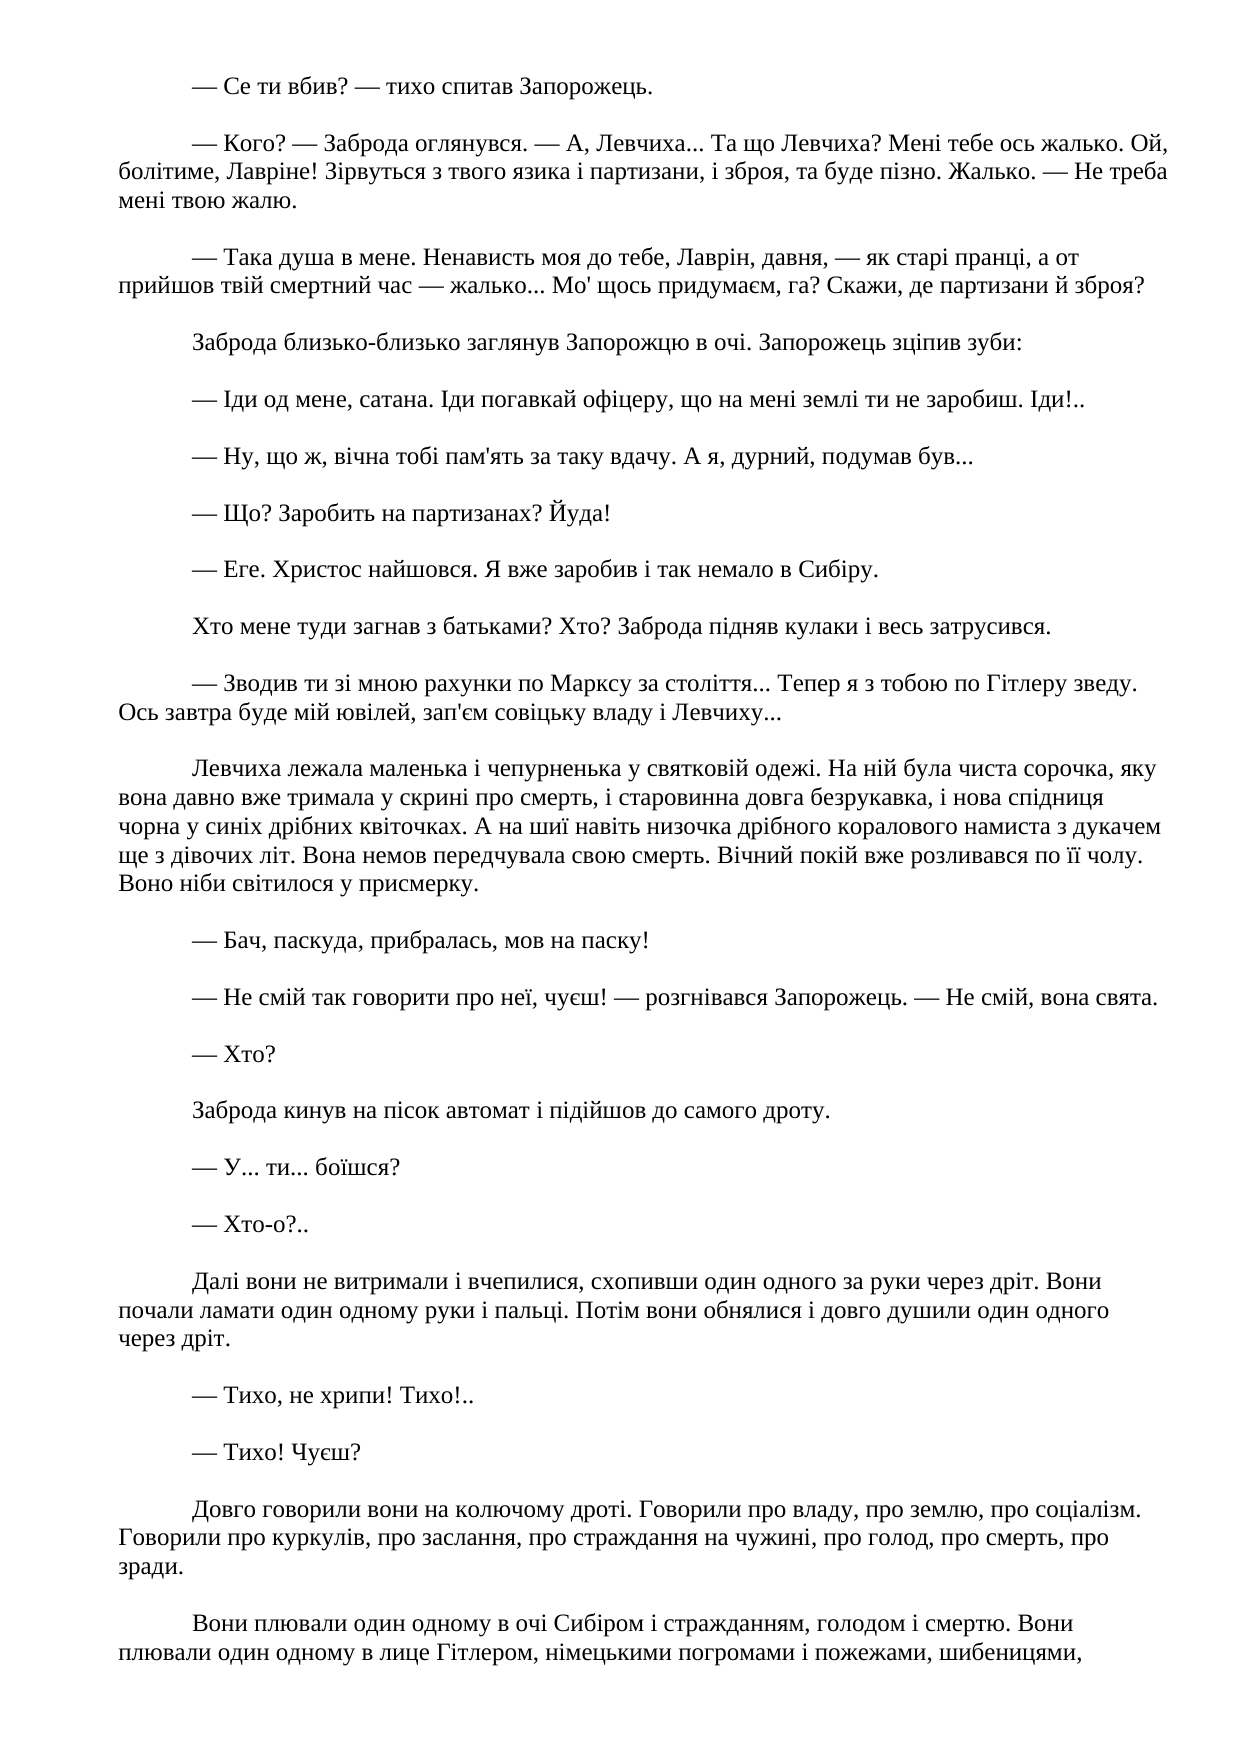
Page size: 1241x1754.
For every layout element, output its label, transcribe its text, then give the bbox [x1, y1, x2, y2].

text — У... ти... боїшся? [118, 1152, 1169, 1181]
text — Бач, паскуда, прибралась, мов на паску! [118, 925, 1169, 954]
text — Тихо! Чуєш? [118, 1437, 1169, 1466]
text Далі вони не витримали і вчепилися, схопивши один одного за руки через дріт. Вони почали ламати один одному руки і пальці. Потім вони обнялися і довго душили один одного через дріт. [118, 1266, 1169, 1352]
text — Така душа в мене. Ненависть моя до тебе, Лаврін, давня, — як старі пранці, а от прийшов твій смертний час — жалько... Мо' щось придумаєм, га? Скажи, де партизани й зброя? [118, 242, 1169, 299]
text — Хто? [118, 1039, 1169, 1068]
text — Не смій так говорити про неї, чуєш! — розгнівався Запорожець. — Не смій, вона свята. [118, 982, 1169, 1011]
text — Іди од мене, сатана. Іди погавкай офіцеру, що на мені землі ти не заробиш. Іди!.. [118, 384, 1169, 413]
text — Се ти вбив? — тихо спитав Запорожець. [118, 71, 1169, 99]
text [118, 1608, 1169, 1666]
text — Що? Заробить на партизанах? Йуда! [118, 498, 1169, 526]
text Заброда близько-близько заглянув Запорожцю в очі. Запорожець зціпив зуби: [118, 327, 1169, 356]
text Заброда кинув на пісок автомат і підійшов до самого дроту. [118, 1096, 1169, 1124]
text Левчиха лежала маленька і чепурненька у святковій одежі. На ній була чиста сорочка, яку вона давно вже тримала у скрині про смерть, і старовинна довга безрукавка, і нова спідниця чорна у синіх дрібних квіточках. А на шиї навіть низочка дрібного коралового намиста з дукачем ще з дівочих літ. Вона немов передчувала свою смерть. Вічний покій вже розливався по її чолу. Воно ніби світилося у присмерку. [118, 753, 1169, 897]
text — Еге. Христос найшовся. Я вже заробив і так немало в Сибіру. [118, 554, 1169, 583]
text — Тихо, не хрипи! Тихо!.. [118, 1380, 1169, 1409]
text Хто мене туди загнав з батьками? Хто? Заброда підняв кулаки і весь затрусився. [118, 611, 1169, 640]
text Довго говорили вони на колючому дроті. Говорили про владу, про землю, про соціалізм. Говорили про куркулів, про заслання, про страждання на чужині, про голод, про смерть, про зради. [118, 1494, 1169, 1580]
text — Ну, що ж, вічна тобі пам'ять за таку вдачу. А я, дурний, подумав був... [118, 441, 1169, 470]
text — Хто-о?.. [118, 1209, 1169, 1238]
text — Кого? — Заброда оглянувся. — А, Левчиха... Та що Левчиха? Мені тебе ось жалько. Ой, болітиме, Лавріне! Зірвуться з твого язика і партизани, і зброя, та буде пізно. Жалько. — Не треба мені твою жалю. [118, 128, 1169, 214]
text — Зводив ти зі мною рахунки по Марксу за століття... Тепер я з тобою по Гітлеру зведу. Ось завтра буде мій ювілей, зап'єм совіцьку владу і Левчиху... [118, 668, 1169, 726]
